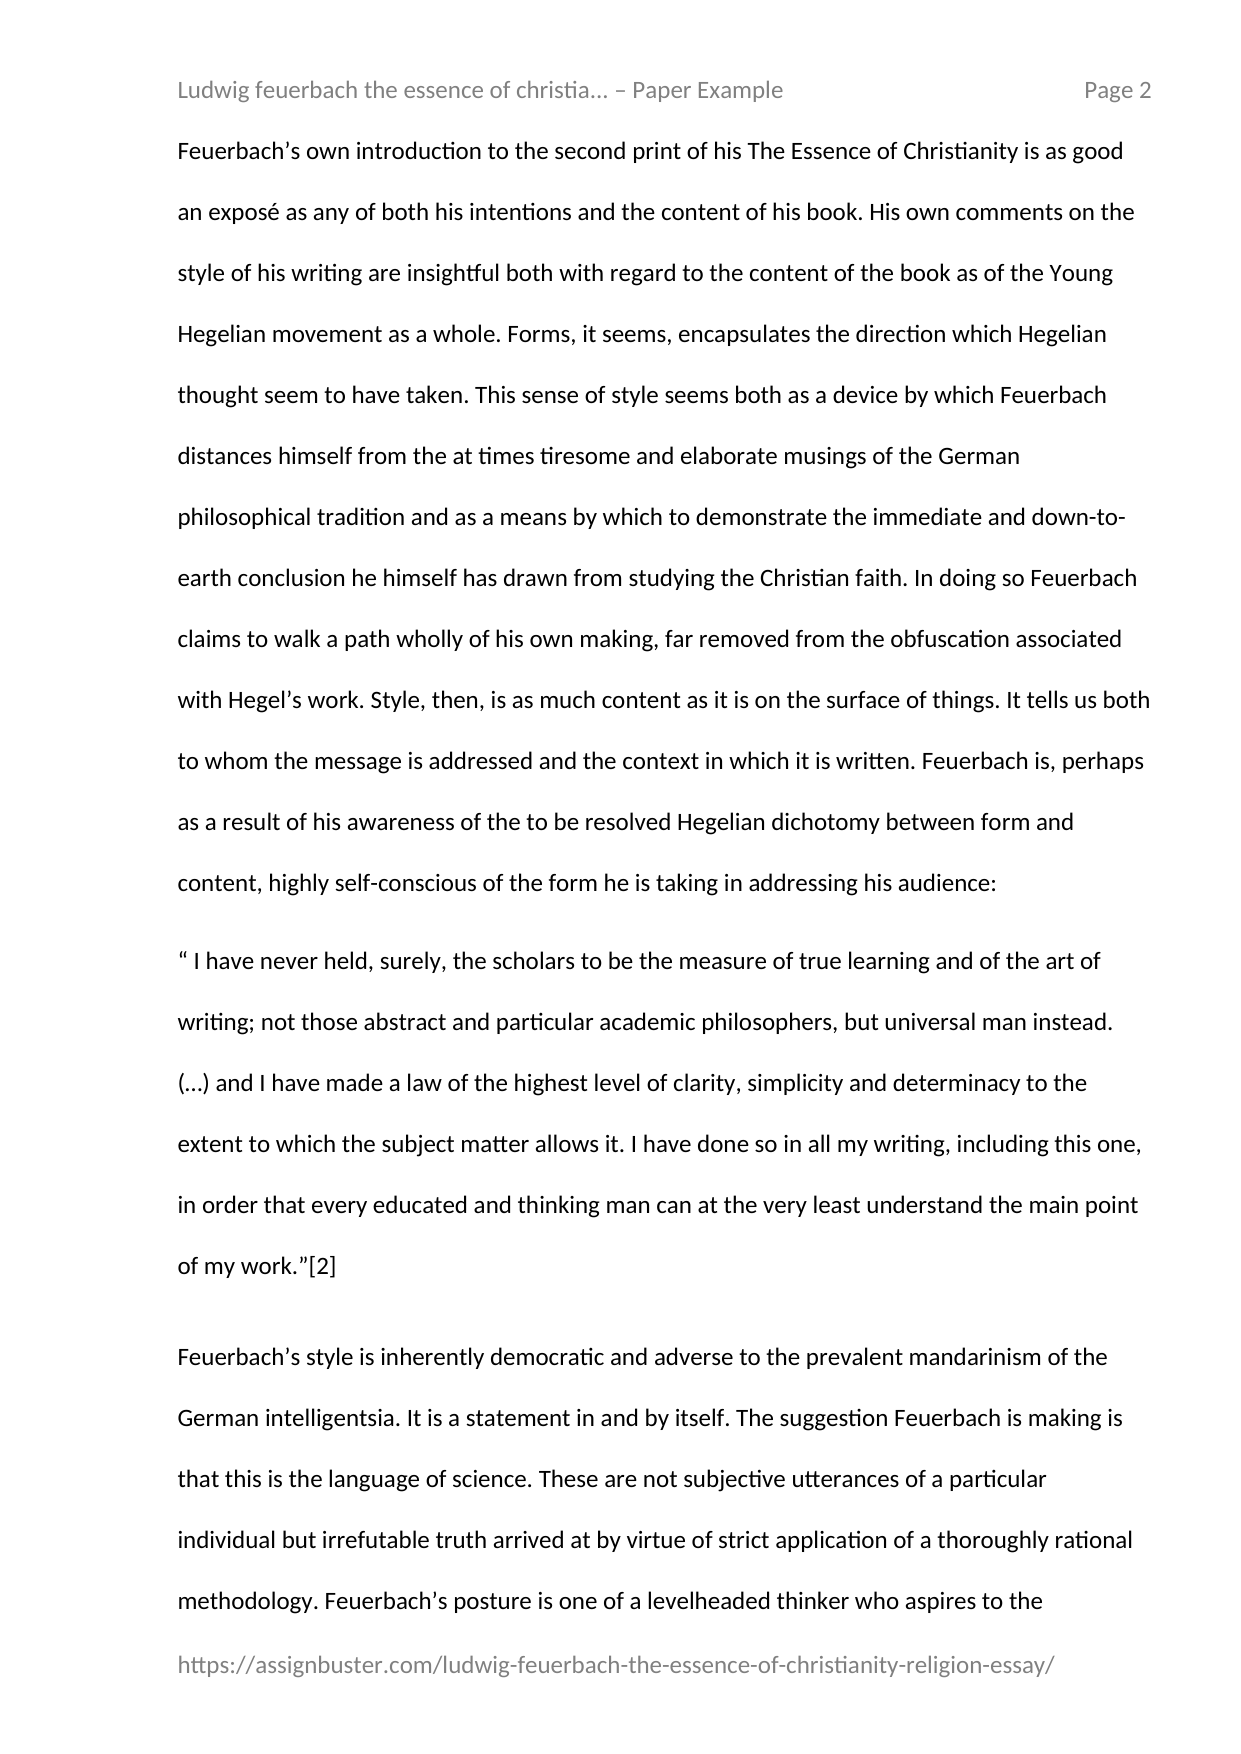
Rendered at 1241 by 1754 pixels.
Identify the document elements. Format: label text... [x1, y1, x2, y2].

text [177, 1341, 1152, 1615]
text “ I have never held, surely, the scholars to be the measure of true learning and of the art of writing; not those abstract and particular academic philosophers, but universal man instead. (…) and I have made a law of the highest level of clarity, simplicity and determinacy to the extent to which the subject matter allows it. I have done so in all my writing, including this one, in order that every educated and thinking man can at the very least understand the main point of my work.”[2] [177, 945, 1152, 1281]
text Feuerbach’s own introduction to the second print of his The Essence of Christianity is as good an exposé as any of both his intentions and the content of his book. His own comments on the style of his writing are insightful both with regard to the content of the book as of the Young Hegelian movement as a whole. Forms, it seems, encapsulates the direction which Hegelian thought seem to have taken. This sense of style seems both as a device by which Feuerbach distances himself from the at times tiresome and elaborate musings of the German philosophical tradition and as a means by which to demonstrate the immediate and down-to-earth conclusion he himself has drawn from studying the Christian faith. In doing so Feuerbach claims to walk a path wholly of his own making, far removed from the obfuscation associated with Hegel’s work. Style, then, is as much content as it is on the surface of things. It tells us both to whom the message is addressed and the context in which it is written. Feuerbach is, perhaps as a result of his awareness of the to be resolved Hegelian dichotomy between form and content, highly self-conscious of the form he is taking in addressing his audience: [177, 135, 1152, 898]
